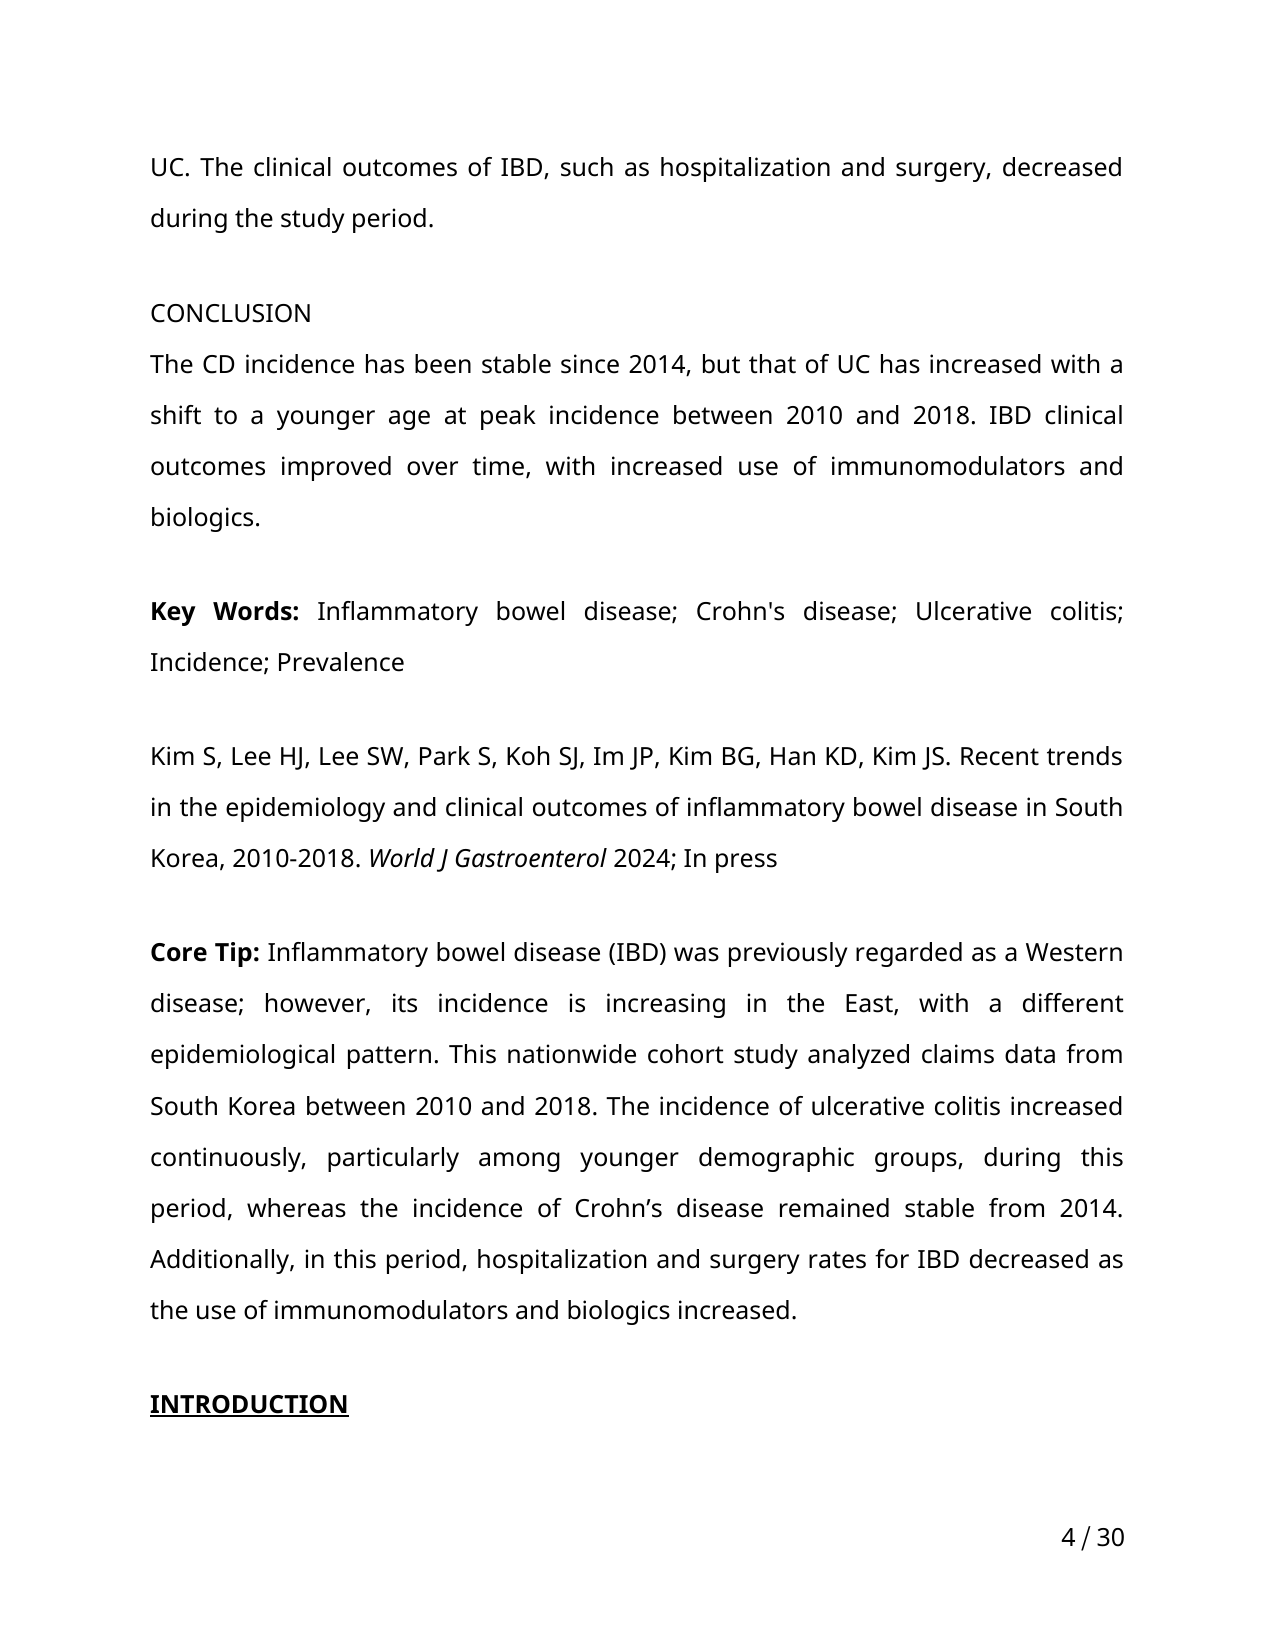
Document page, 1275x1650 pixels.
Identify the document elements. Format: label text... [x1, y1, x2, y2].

text CONCLUSION [150, 295, 1125, 329]
text Core Tip: Inflammatory bowel disease (IBD) was previously regarded as a Western disease; however, its incidence is increasing in the East, with a different epidemiological pattern. This nationwide cohort study analyzed claims data from South Korea between 2010 and 2018. The incidence of ulcerative colitis increased continuously, particularly among younger demographic groups, during this period, whereas the incidence of Crohn’s disease remained stable from 2014. Additionally, in this period, hospitalization and surgery rates for IBD decreased as the use of immunomodulators and biologics increased. [150, 935, 1125, 1326]
text Key Words: Inflammatory bowel disease; Crohn's disease; Ulcerative colitis; Incidence; Prevalence [150, 593, 1125, 679]
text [150, 150, 1125, 235]
text Kim S, Lee HJ, Lee SW, Park S, Koh SJ, Im JP, Kim BG, Han KD, Kim JS. Recent trends in the epidemiology and clinical outcomes of inflammatory bowel disease in South Korea, 2010-2018. World J Gastroenterol 2024; In press [150, 739, 1125, 875]
text The CD incidence has been stable since 2014, but that of UC has increased with a shift to a younger age at peak incidence between 2010 and 2018. IBD clinical outcomes improved over time, with increased use of immunomodulators and biologics. [150, 346, 1125, 533]
text INTRODUCTION [150, 1386, 1125, 1421]
